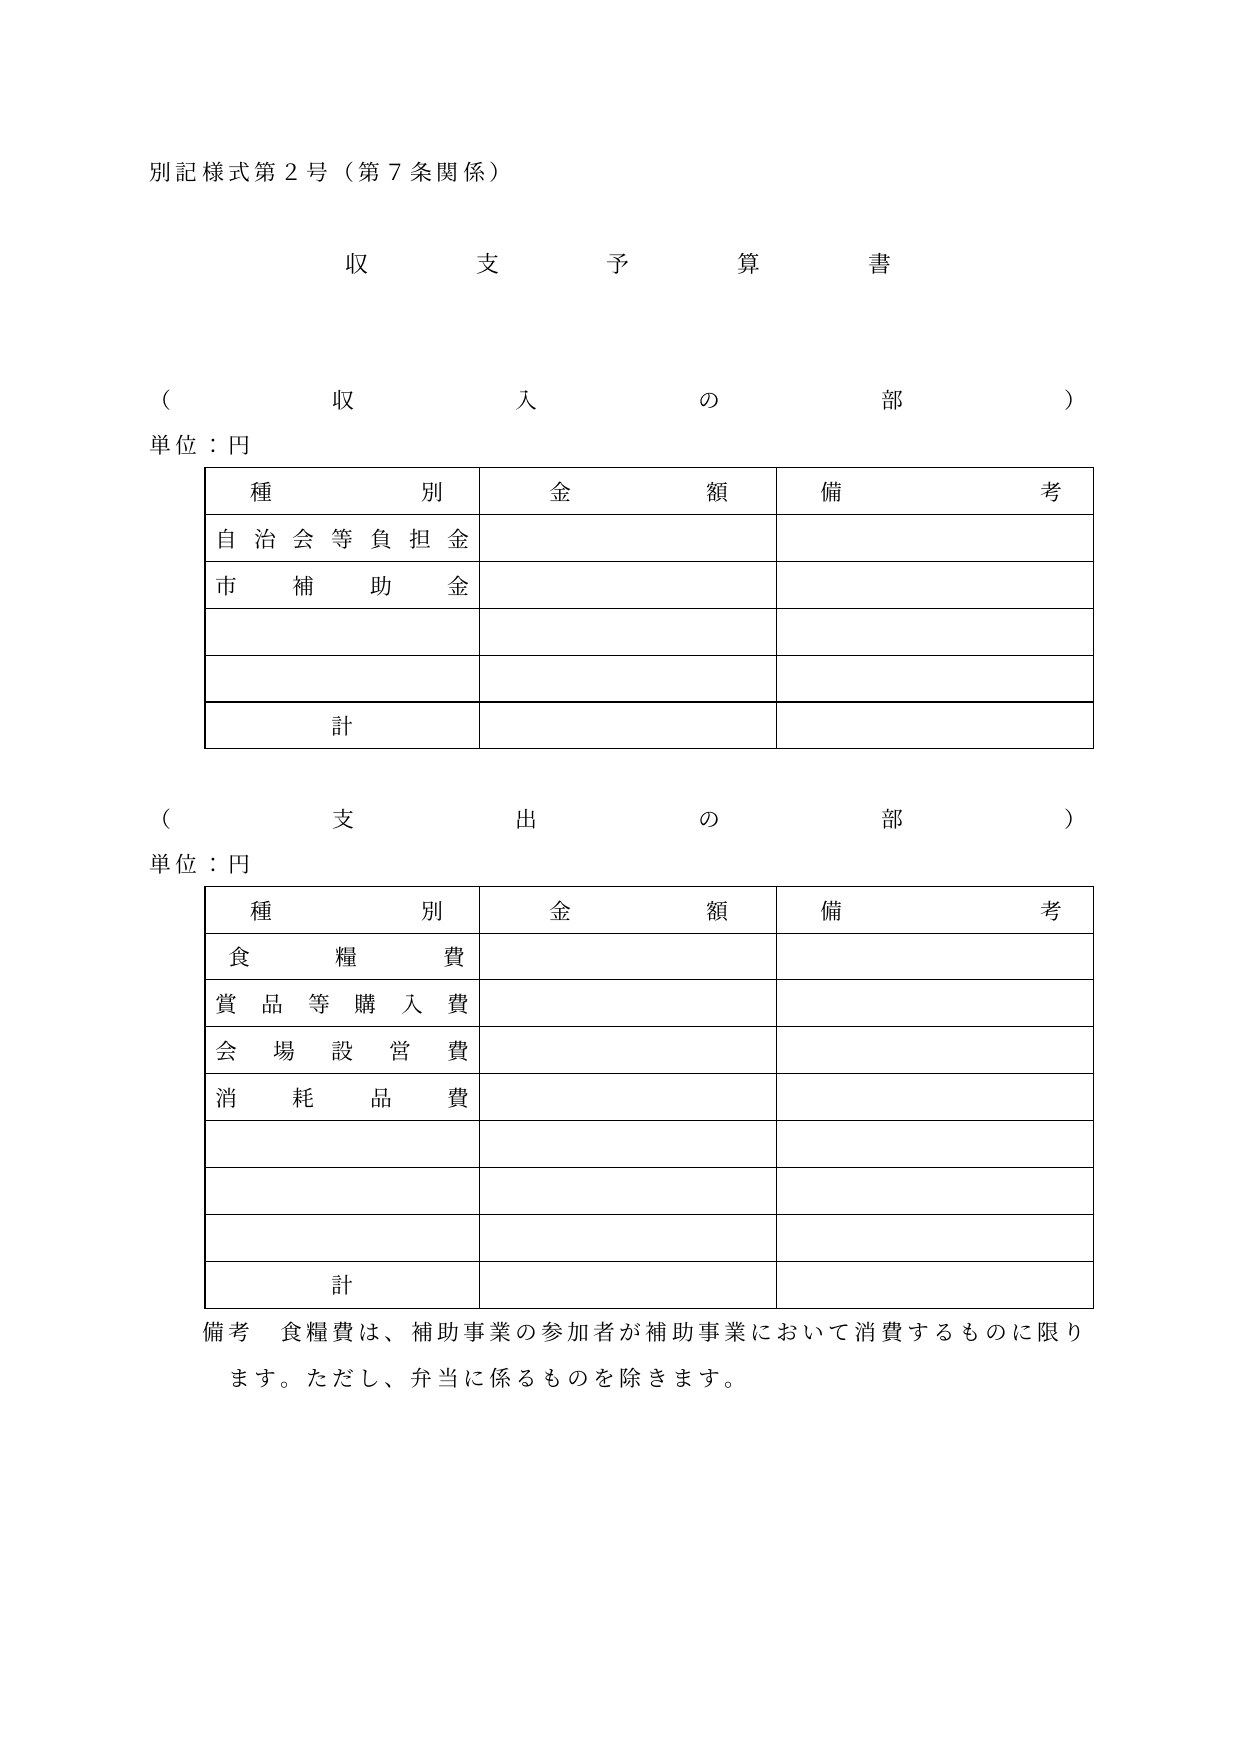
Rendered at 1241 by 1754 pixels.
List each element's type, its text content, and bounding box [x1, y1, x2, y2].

table_cell [777, 562, 1093, 608]
table_cell [480, 980, 776, 1026]
table_cell [206, 1121, 479, 1167]
table_cell [480, 703, 776, 748]
table_cell [480, 515, 776, 561]
table_cell [777, 934, 1093, 979]
table_header 種別 [206, 468, 479, 514]
table_cell [206, 1168, 479, 1214]
table_cell [480, 562, 776, 608]
table_cell [777, 609, 1093, 654]
text 別記様式第２号（第７条関係） [149, 149, 1091, 194]
table_cell 食糧費 [206, 934, 479, 979]
table_cell 市補助金 [206, 562, 479, 608]
table_cell 会場設営費 [206, 1027, 479, 1073]
table_cell 自治会等負担金 [206, 515, 479, 561]
table_header 金 額 [480, 887, 776, 932]
table_cell 消耗品費 [206, 1074, 479, 1120]
table_cell [777, 656, 1093, 701]
table_cell [777, 1262, 1093, 1307]
table_cell 計 [206, 1262, 479, 1307]
table_cell [206, 609, 479, 654]
table_cell 計 [206, 703, 479, 748]
table_header 金 額 [480, 468, 776, 514]
text 備考 食糧費は、補助事業の参加者が補助事業において消費するものに限ります。ただし、弁当に係るものを除きます。 [196, 1308, 1091, 1399]
table_header 備考 [777, 468, 1093, 514]
table_cell [480, 656, 776, 701]
table_cell [777, 1074, 1093, 1120]
table_cell [480, 1074, 776, 1120]
text （支出の部） 単位：円 [149, 795, 1091, 886]
table_cell [480, 1168, 776, 1214]
table_cell [777, 1027, 1093, 1073]
table_cell [480, 1027, 776, 1073]
text 収 支 予 算 書 [149, 240, 1091, 285]
table_cell [206, 1215, 479, 1261]
table_cell [480, 1215, 776, 1261]
table_cell [206, 656, 479, 701]
table_header 種別 [206, 887, 479, 932]
table_cell [480, 1121, 776, 1167]
table_cell [480, 1262, 776, 1307]
table_cell [777, 1121, 1093, 1167]
table_cell 賞品等購入費 [206, 980, 479, 1026]
table_cell [480, 934, 776, 979]
table_cell [777, 515, 1093, 561]
table_cell [480, 609, 776, 654]
text （収入の部） 単位：円 [149, 376, 1091, 467]
table_cell [777, 1215, 1093, 1261]
table_header 備考 [777, 887, 1093, 932]
table_cell [777, 703, 1093, 748]
table_cell [777, 1168, 1093, 1214]
table_cell [777, 980, 1093, 1026]
